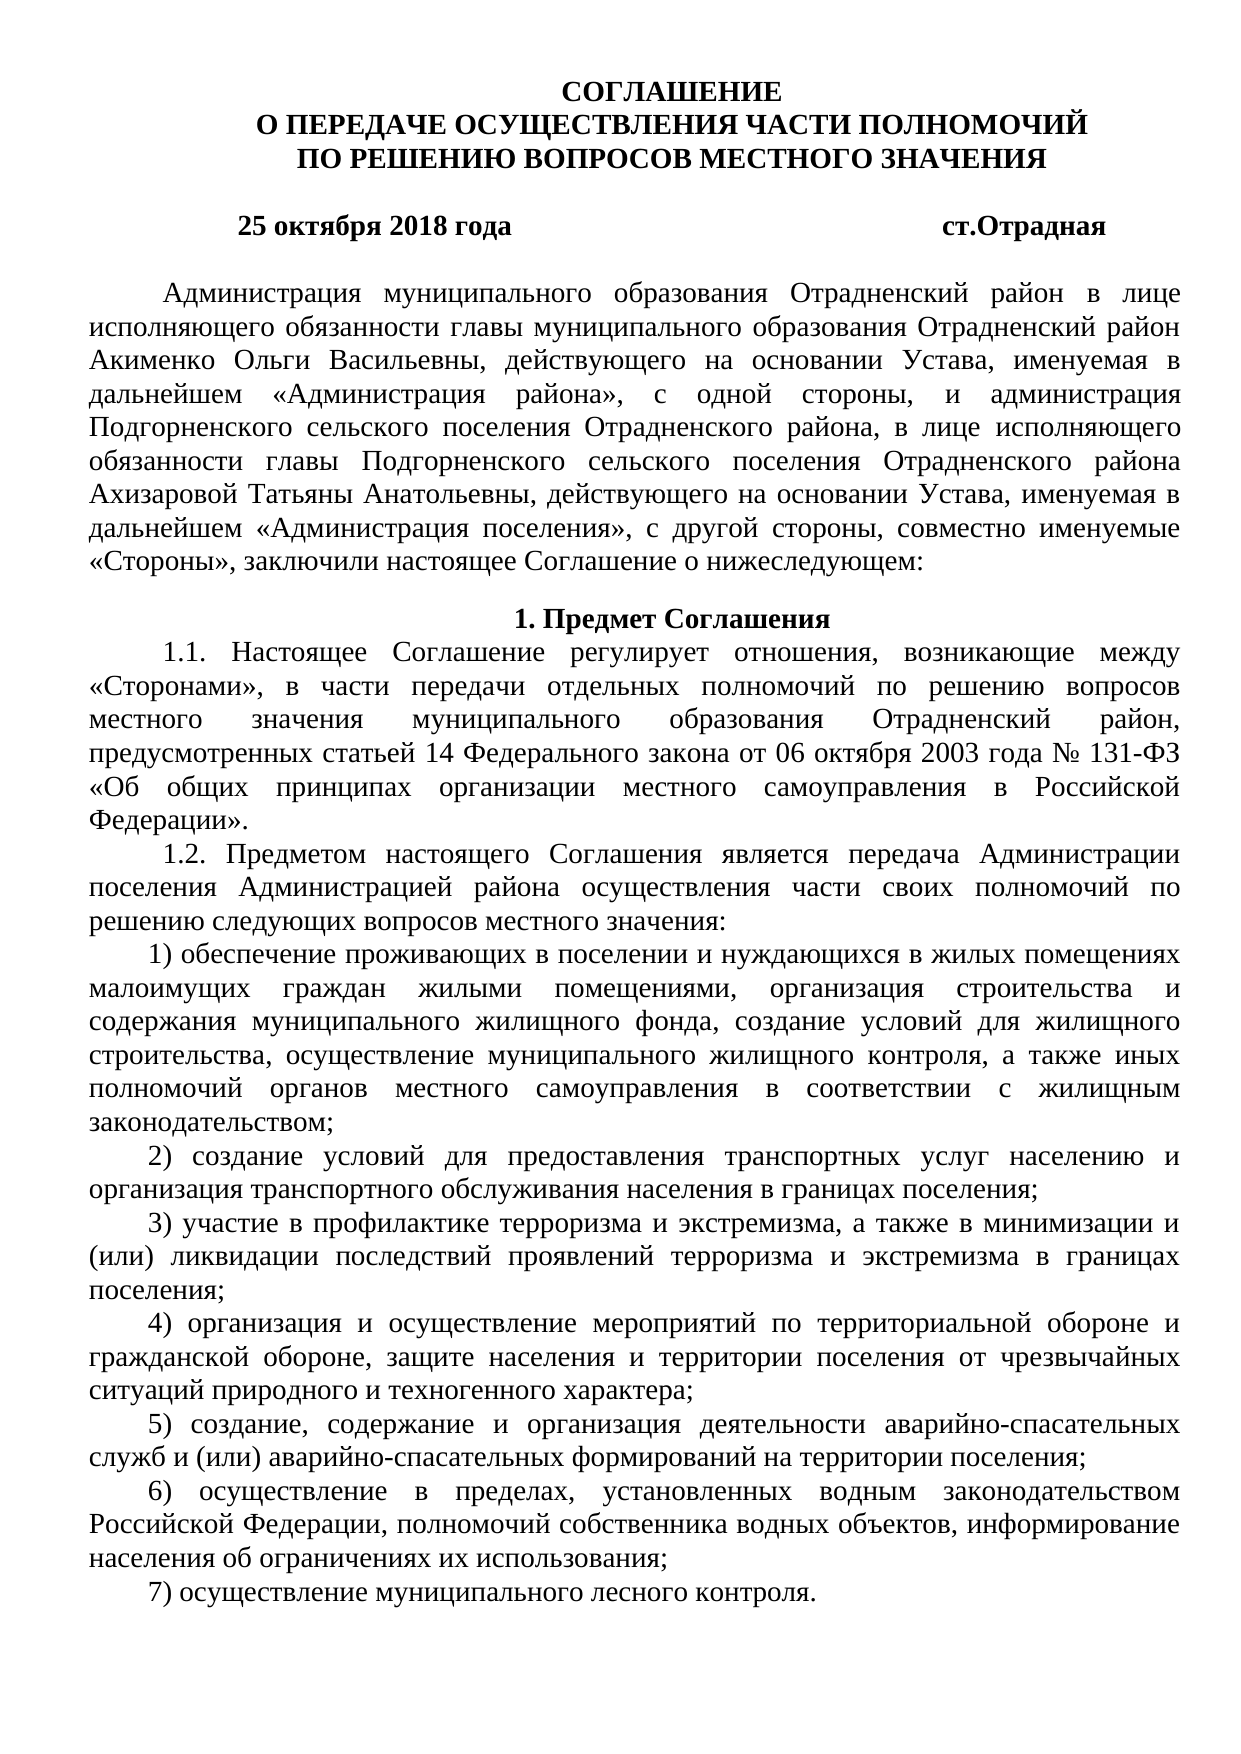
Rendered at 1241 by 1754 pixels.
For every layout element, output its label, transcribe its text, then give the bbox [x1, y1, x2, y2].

text 1. Предмет Соглашения [89, 601, 1181, 634]
text 1.2. Предметом настоящего Соглашения является передача Администрации поселения Администрацией района осуществления части своих полномочий по решению следующих вопросов местного значения: [89, 836, 1181, 936]
text 3) участие в профилактике терроризма и экстремизма, а также в минимизации и (или) ликвидации последствий проявлений терроризма и экстремизма в границах поселения; [89, 1205, 1181, 1305]
text 1.1. Настоящее Соглашение регулирует отношения, возникающие между «Сторонами», в части передачи отдельных полномочий по решению вопросов местного значения муниципального образования Отрадненский район, предусмотренных статьей 14 Федерального закона от 06 октября 2003 года № 131-ФЗ «Об общих принципах организации местного самоуправления в Российской Федерации». [89, 634, 1181, 836]
text ПО РЕШЕНИЮ ВОПРОСОВ МЕСТНОГО ЗНАЧЕНИЯ [89, 141, 1181, 174]
text СОГЛАШЕНИЕ [89, 74, 1181, 107]
text 1) обеспечение проживающих в поселении и нуждающихся в жилых помещениях малоимущих граждан жилыми помещениями, организация строительства и содержания муниципального жилищного фонда, создание условий для жилищного строительства, осуществление муниципального жилищного контроля, а также иных полномочий органов местного самоуправления в соответствии с жилищным законодательством; [89, 936, 1181, 1138]
text 25 октября 2018 года ст.Отрадная [89, 208, 1181, 242]
text О ПЕРЕДАЧЕ ОСУЩЕСТВЛЕНИЯ ЧАСТИ ПОЛНОМОЧИЙ [89, 107, 1181, 141]
text 2) создание условий для предоставления транспортных услуг населению и организация транспортного обслуживания населения в границах поселения; [89, 1138, 1181, 1205]
text Администрация муниципального образования Отрадненский район в лице исполняющего обязанности главы муниципального образования Отрадненский район Акименко Ольги Васильевны, действующего на основании Устава, именуемая в дальнейшем «Администрация района», с одной стороны, и администрация Подгорненского сельского поселения Отрадненского района, в лице исполняющего обязанности главы Подгорненского сельского поселения Отрадненского района Ахизаровой Татьяны Анатольевны, действующего на основании Устава, именуемая в дальнейшем «Администрация поселения», с другой стороны, совместно именуемые «Стороны», заключили настоящее Соглашение о нижеследующем: [89, 275, 1181, 577]
text 6) осуществление в пределах, установленных водным законодательством Российской Федерации, полномочий собственника водных объектов, информирование населения об ограничениях их использования; [89, 1473, 1181, 1574]
text 4) организация и осуществление мероприятий по территориальной обороне и гражданской обороне, защите населения и территории поселения от чрезвычайных ситуаций природного и техногенного характера; [89, 1305, 1181, 1406]
text 7) осуществление муниципального лесного контроля. [89, 1574, 1181, 1607]
text 5) создание, содержание и организация деятельности аварийно-спасательных служб и (или) аварийно-спасательных формирований на территории поселения; [89, 1406, 1181, 1473]
